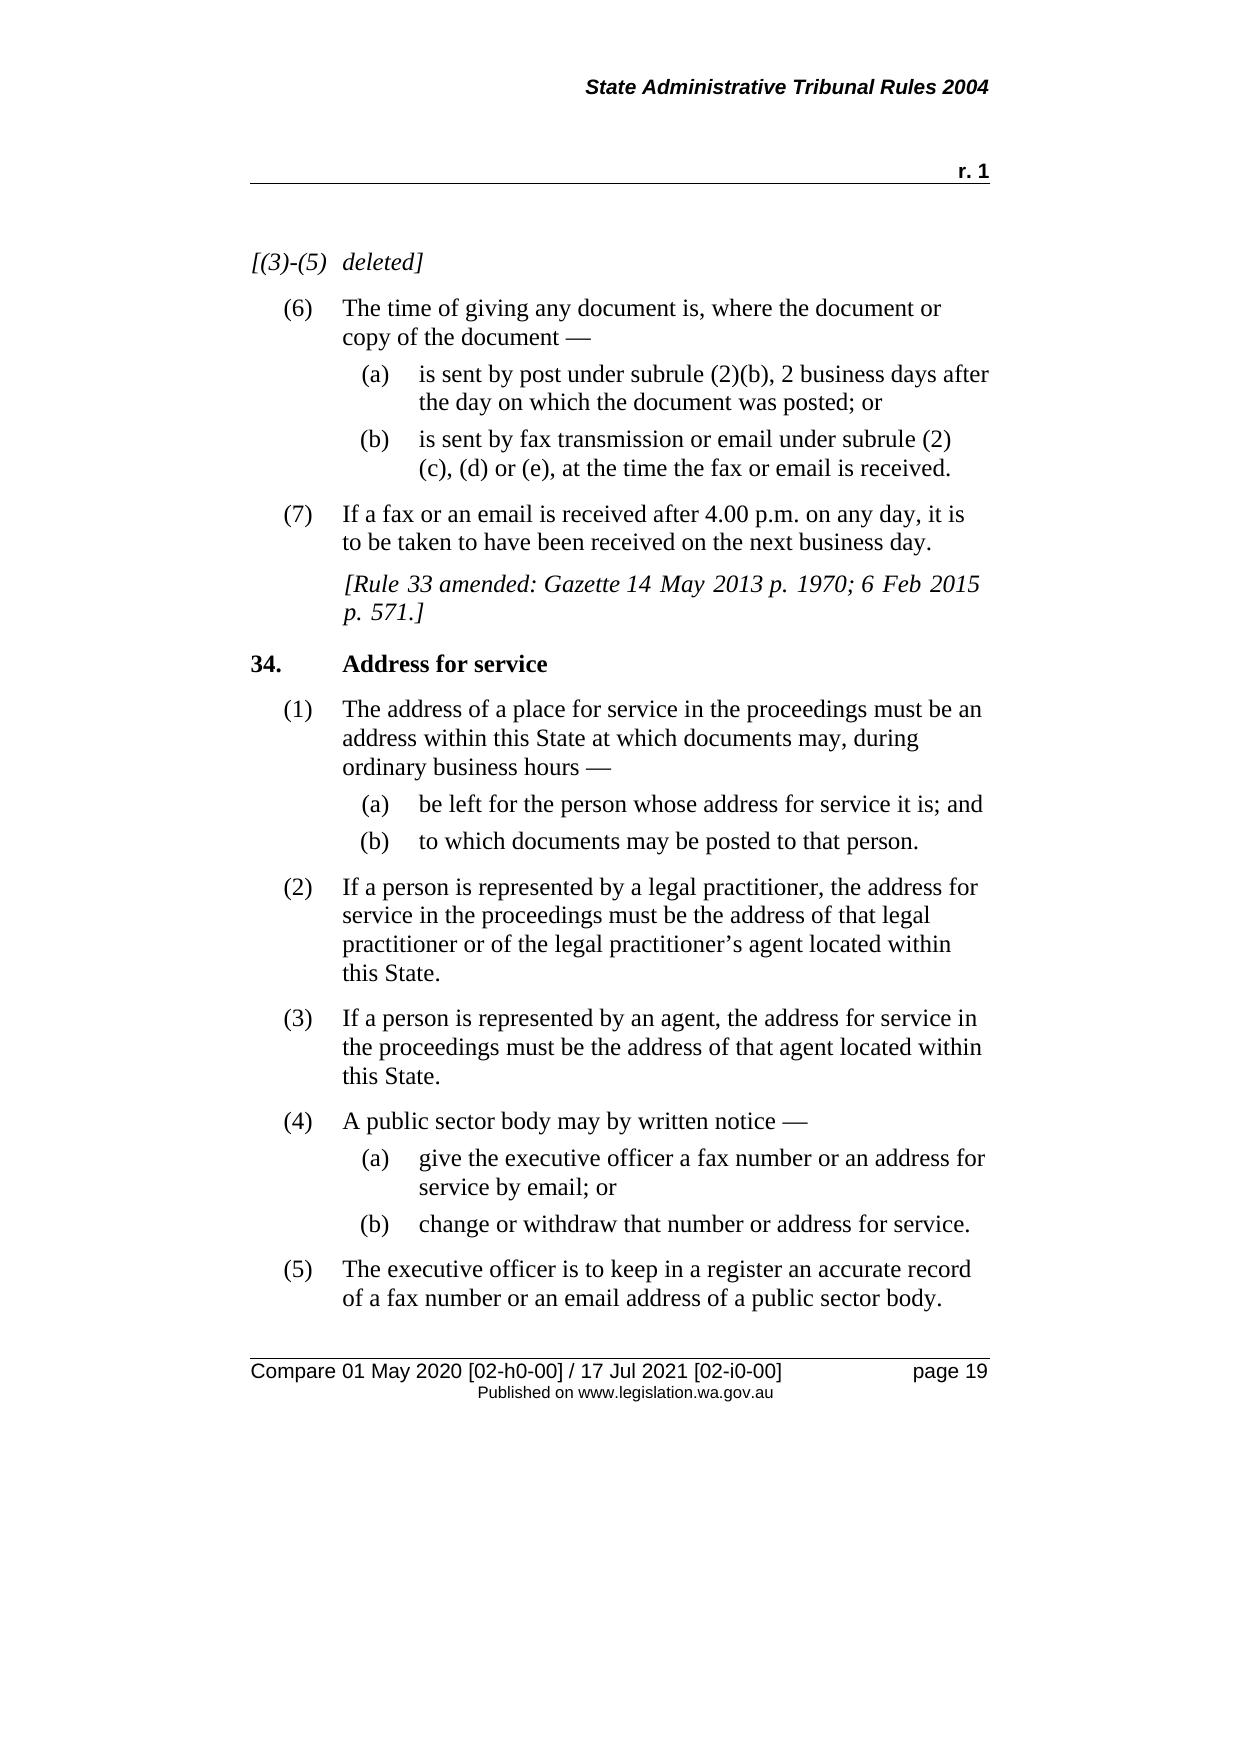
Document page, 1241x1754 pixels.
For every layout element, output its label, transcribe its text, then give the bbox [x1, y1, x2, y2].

text (1) The address of a place for service in the proceedings must be an address within this State at which documents may, during ordinary business hours — [250, 694, 990, 781]
subtitle 34. Address for service [250, 649, 990, 678]
text (5) The executive officer is to keep in a register an accurate record of a fax number or an email address of a public sector body. [250, 1254, 990, 1312]
text [(3)-(5) deleted] [250, 247, 990, 276]
text (b) is sent by fax transmission or email under subrule (2)(c), (d) or (e), at the time the fax or email is received. [250, 424, 990, 482]
text (b) change or withdraw that number or address for service. [250, 1209, 990, 1238]
text (3) If a person is represented by an agent, the address for service in the proceedings must be the address of that agent located within this State. [250, 1003, 990, 1089]
text (a) be left for the person whose address for service it is; and [250, 789, 990, 818]
text (7) If a fax or an email is received after 4.00 p.m. on any day, it is to be taken to have been received on the next business day. [250, 499, 990, 556]
text [Rule 33 amended: Gazette 14 May 2013 p. 1970; 6 Feb 2015 p. 571.] [250, 569, 990, 626]
text (6) The time of giving any document is, where the document or copy of the document — [250, 293, 990, 350]
text (2) If a person is represented by a legal practitioner, the address for service in the proceedings must be the address of that legal practitioner or of the legal practitioner’s agent located within this State. [250, 872, 990, 987]
text (b) to which documents may be posted to that person. [250, 826, 990, 855]
text (a) is sent by post under subrule (2)(b), 2 business days after the day on which the document was posted; or [250, 359, 990, 416]
text (a) give the executive officer a fax number or an address for service by email; or [250, 1143, 990, 1201]
text (4) A public sector body may by written notice — [250, 1106, 990, 1135]
